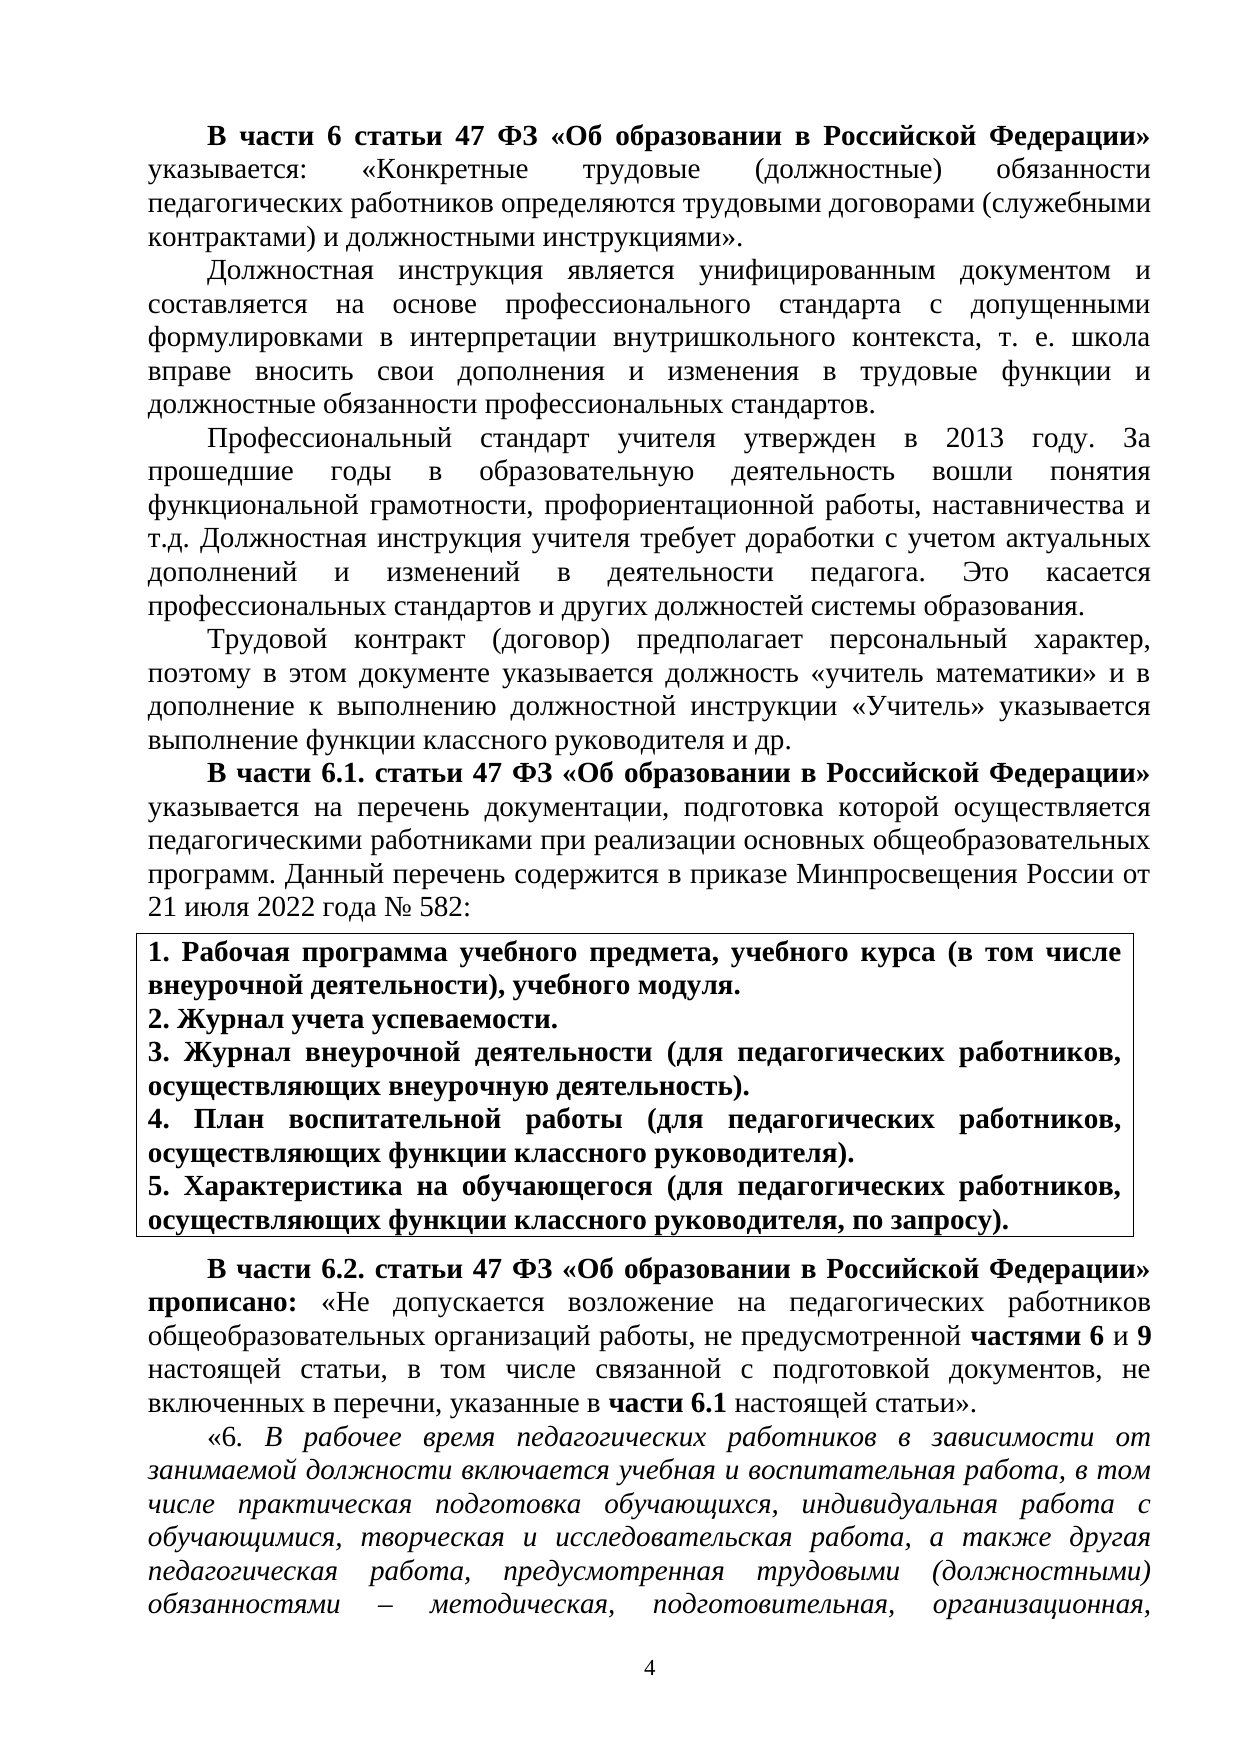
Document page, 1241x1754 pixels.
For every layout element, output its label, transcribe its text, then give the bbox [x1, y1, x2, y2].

text В части 6 статьи 47 ФЗ «Об образовании в Российской Федерации» указывается: «Конкретные трудовые (должностные) обязанности педагогических работников определяются трудовыми договорами (служебными контрактами) и должностными инструкциями». [148, 118, 1152, 252]
text Трудовой контракт (договор) предполагает персональный характер, поэтому в этом документе указывается должность «учитель математики» и в дополнение к выполнению должностной инструкции «Учитель» указывается выполнение функции классного руководителя и др. [148, 621, 1152, 755]
text В части 6.2. статьи 47 ФЗ «Об образовании в Российской Федерации» прописано: «Не допускается возложение на педагогических работников общеобразовательных организаций работы, не предусмотренной частями 6 и 9 настоящей статьи, в том числе связанной с подготовкой документов, не включенных в перечни, указанные в части 6.1 настоящей статьи». [148, 1251, 1152, 1419]
text В части 6.1. статьи 47 ФЗ «Об образовании в Российской Федерации» указывается на перечень документации, подготовка которой осуществляется педагогическими работниками при реализации основных общеобразовательных программ. Данный перечень содержится в приказе Минпросвещения России от 21 июля 2022 года № 582: [148, 755, 1152, 923]
table_header 1. Рабочая программа учебного предмета, учебного курса (в том числе внеурочной деятельности), учебного модуля. 2. Журнал учета успеваемости. 3. Журнал внеурочной деятельности (для педагогических работников, осуществляющих внеурочную деятельность). 4. План воспитательной работы (для педагогических работников, осуществляющих функции классного руководителя). 5. Характеристика на обучающегося (для педагогических работников, осуществляющих функции классного руководителя, по запросу). [137, 934, 1133, 1236]
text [148, 1419, 1152, 1620]
text Должностная инструкция является унифицированным документом и составляется на основе профессионального стандарта с допущенными формулировками в интерпретации внутришкольного контекста, т. е. школа вправе вносить свои дополнения и изменения в трудовые функции и должностные обязанности профессиональных стандартов. [148, 252, 1152, 420]
text Профессиональный стандарт учителя утвержден в 2013 году. За прошедшие годы в образовательную деятельность вошли понятия функциональной грамотности, профориентационной работы, наставничества и т.д. Должностная инструкция учителя требует доработки с учетом актуальных дополнений и изменений в деятельности педагога. Это касается профессиональных стандартов и других должностей системы образования. [148, 420, 1152, 621]
